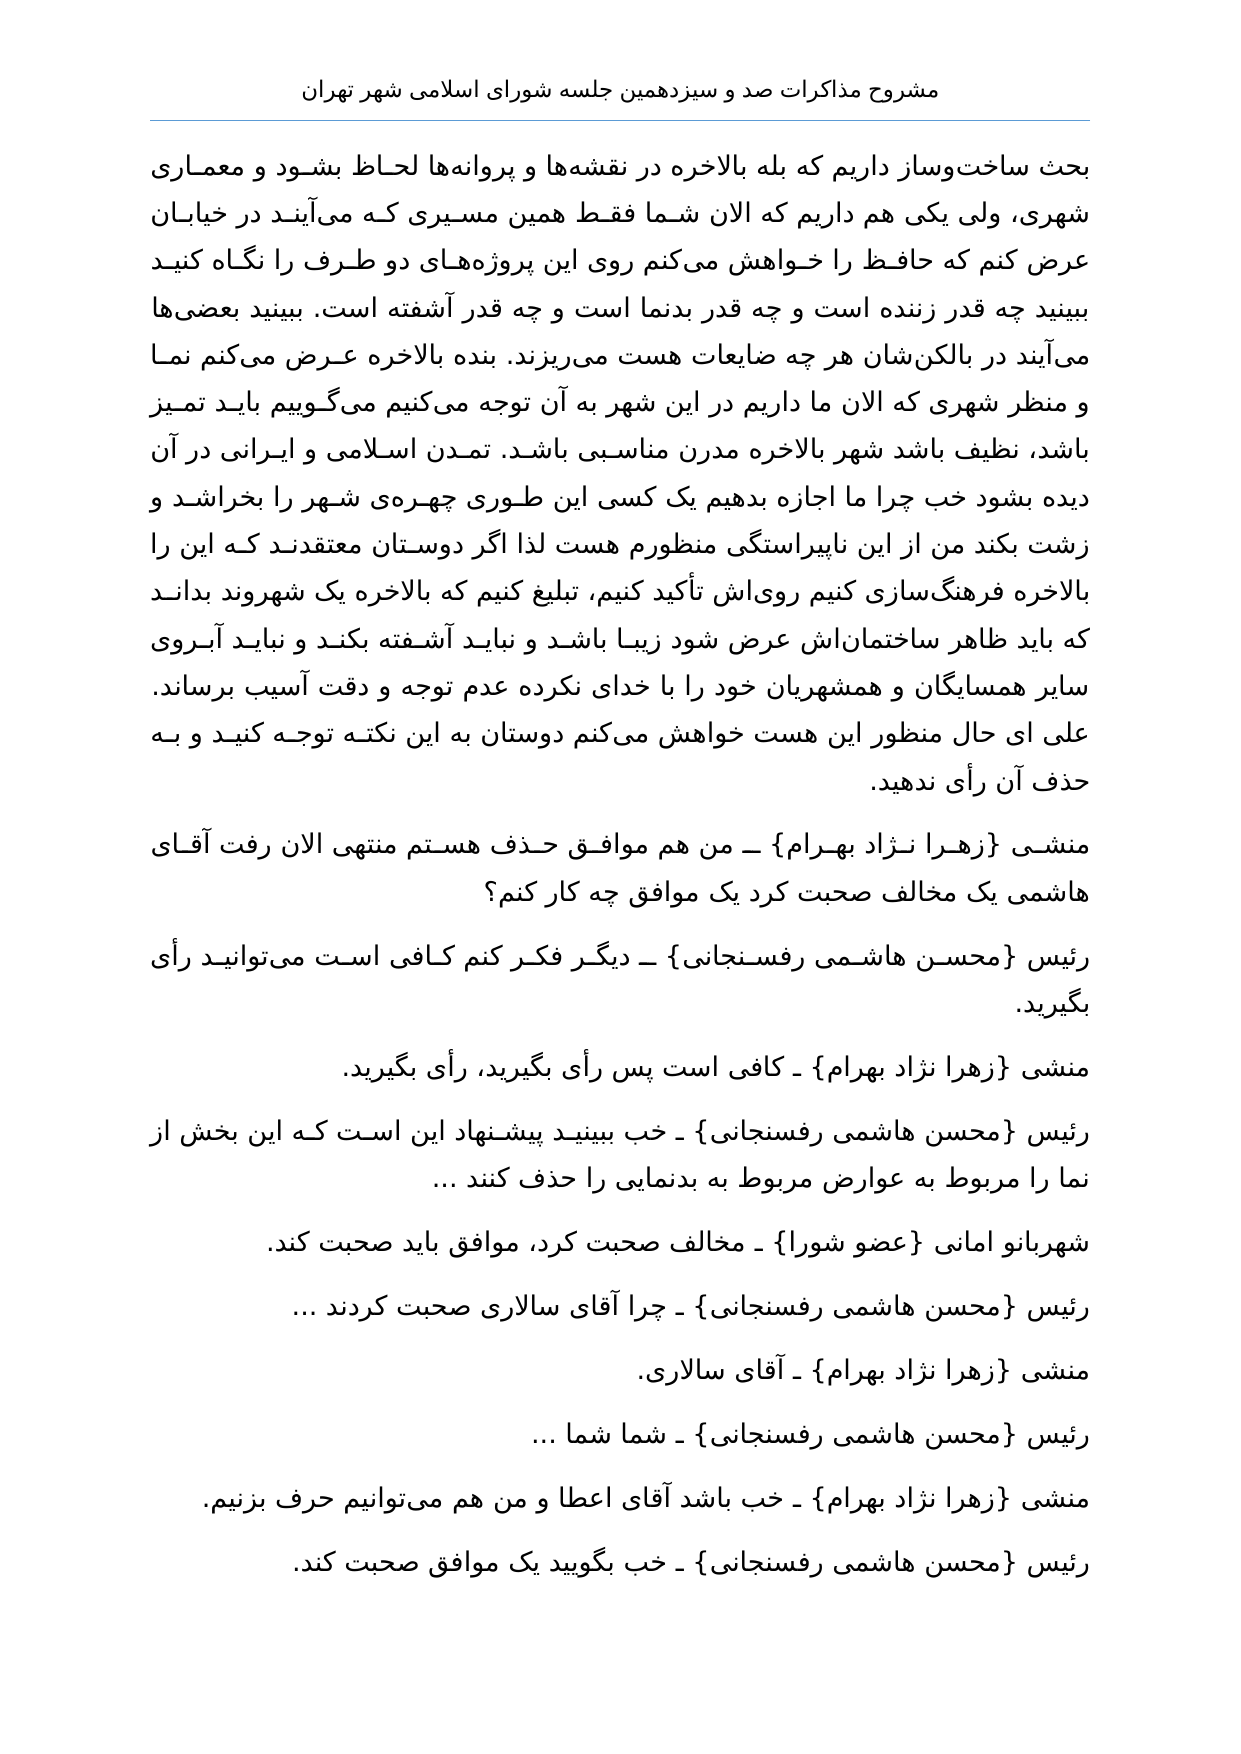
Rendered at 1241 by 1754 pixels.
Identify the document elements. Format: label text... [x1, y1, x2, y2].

text شهربانو امانی {عضو شورا} ـ مخالف صحبت کرد، موافق باید صحبت کند. [150, 1226, 1090, 1258]
text منشی {زهرا نژاد بهرام} ـ آقای سالاری. [150, 1354, 1090, 1386]
text رئیس {محسن هاشمی رفسنجانی} ـ شما شما ... [150, 1418, 1090, 1450]
text منشی {زهرا نژاد بهرام} ـ کافی است پس رأی بگیرید، رأی بگیرید. [150, 1051, 1090, 1083]
text منشی {زهرا نژاد بهرام} ـ من هم موافق حذف هستم منتهی الان رفت آقای هاشمی یک مخالف صحبت کرد یک موافق چه کار کنم؟ [150, 829, 1090, 908]
text رئیس {محسن هاشمی رفسنجانی} ـ چرا آقای سالاری صحبت کردند ... [150, 1290, 1090, 1322]
text رئیس {محسن هاشمی رفسنجانی} ـ خب ببینید پیشنهاد این است که این بخش از نما را مربوط به عوارض مربوط به بدنمایی را حذف کنند ... [150, 1115, 1090, 1194]
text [150, 150, 1090, 796]
text منشی {زهرا نژاد بهرام} ـ خب باشد آقای اعطا و من هم می‌توانیم حرف بزنیم. [150, 1482, 1090, 1514]
text رئیس {محسن هاشمی رفسنجانی} ـ دیگر فکر کنم کافی است می‌توانید رأی بگیرید. [150, 940, 1090, 1019]
text رئیس {محسن هاشمی رفسنجانی} ـ خب بگویید یک موافق صحبت کند. [150, 1546, 1090, 1578]
